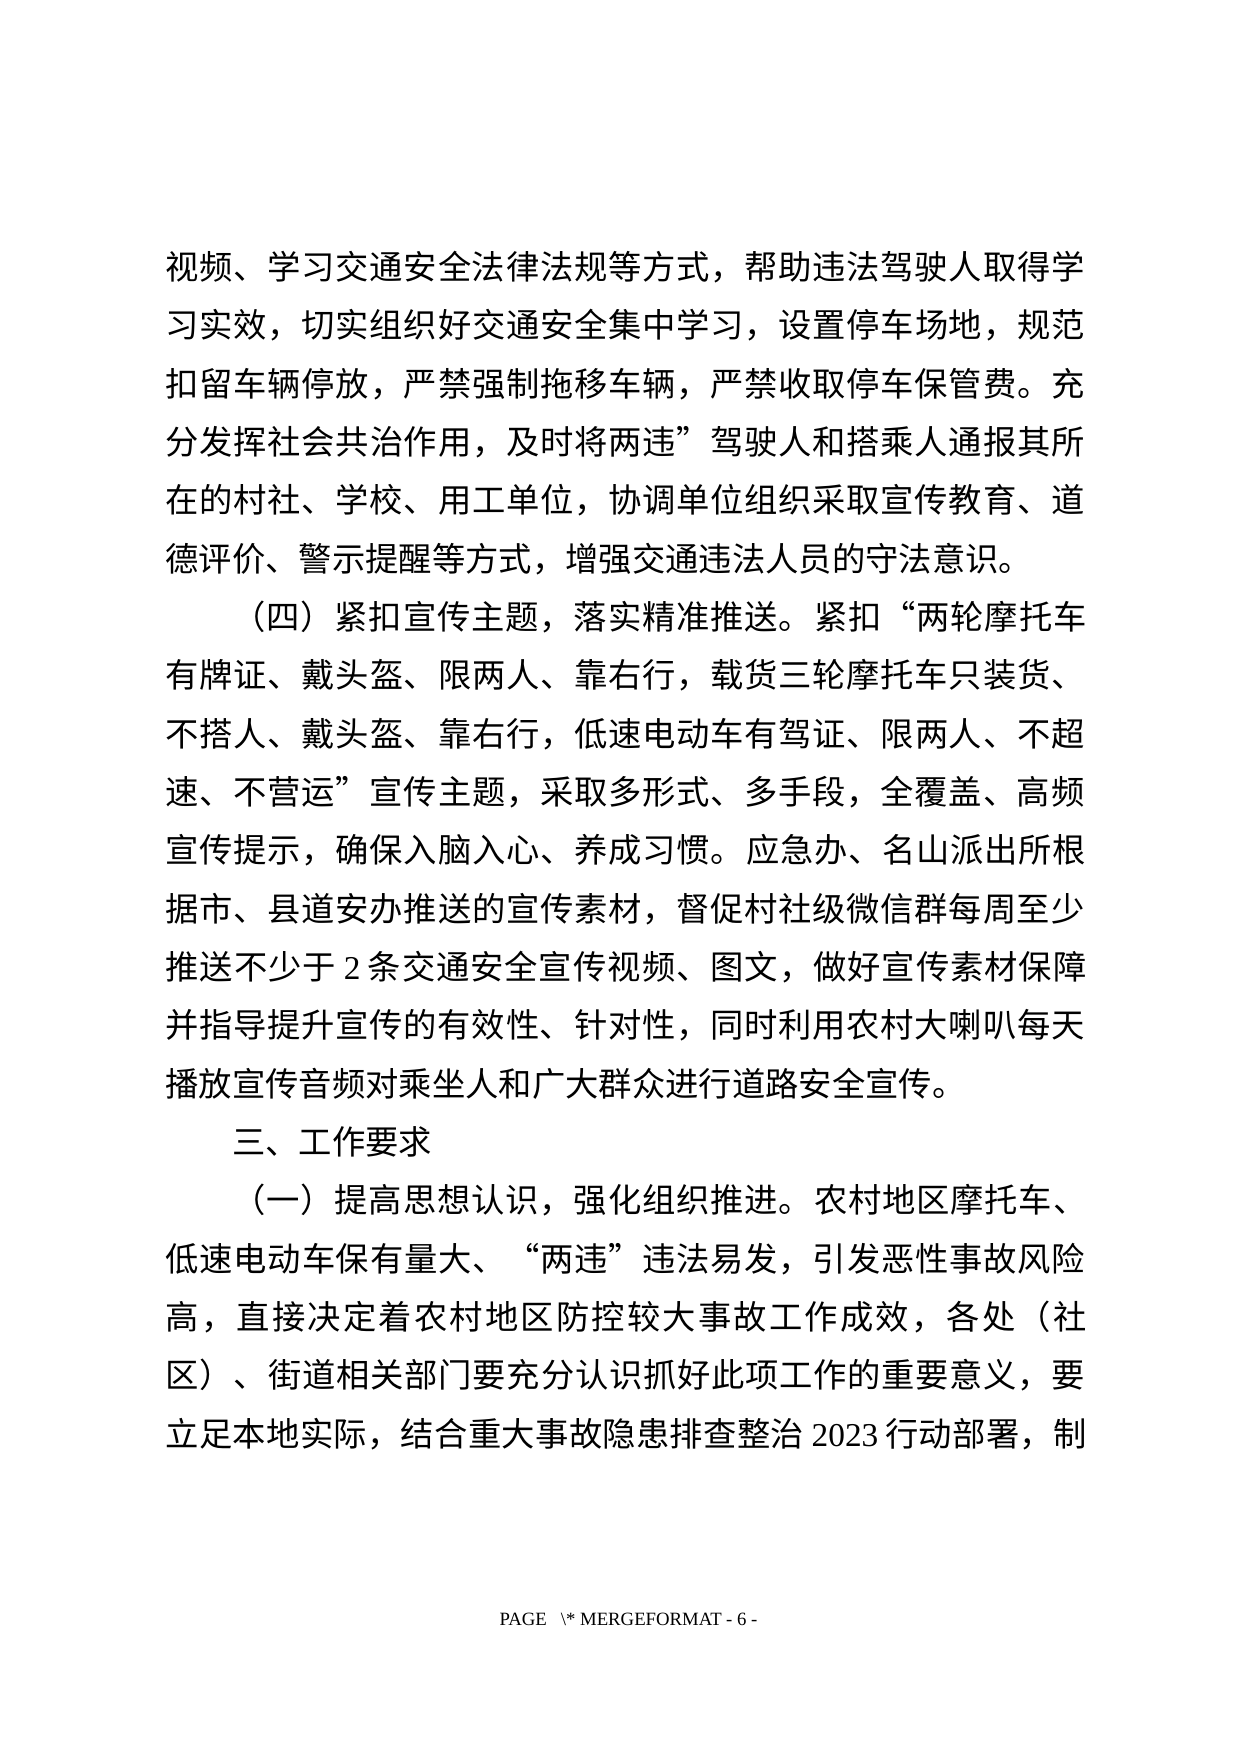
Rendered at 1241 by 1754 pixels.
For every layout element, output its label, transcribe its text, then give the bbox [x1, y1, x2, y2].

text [165, 1166, 1087, 1458]
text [165, 233, 1087, 583]
text 三、工作要求 [165, 1108, 1087, 1166]
text （四）紧扣宣传主题，落实精准推送。紧扣“两轮摩托车有牌证、戴头盔、限两人、靠右行，载货三轮摩托车只装货、不搭人、戴头盔、靠右行，低速电动车有驾证、限两人、不超速、不营运”宣传主题，采取多形式、多手段，全覆盖、高频宣传提示，确保入脑入心、养成习惯。应急办、名山派出所根据市、县道安办推送的宣传素材，督促村社级微信群每周至少推送不少于2条交通安全宣传视频、图文，做好宣传素材保障并指导提升宣传的有效性、针对性，同时利用农村大喇叭每天播放宣传音频对乘坐人和广大群众进行道路安全宣传。 [165, 583, 1087, 1108]
